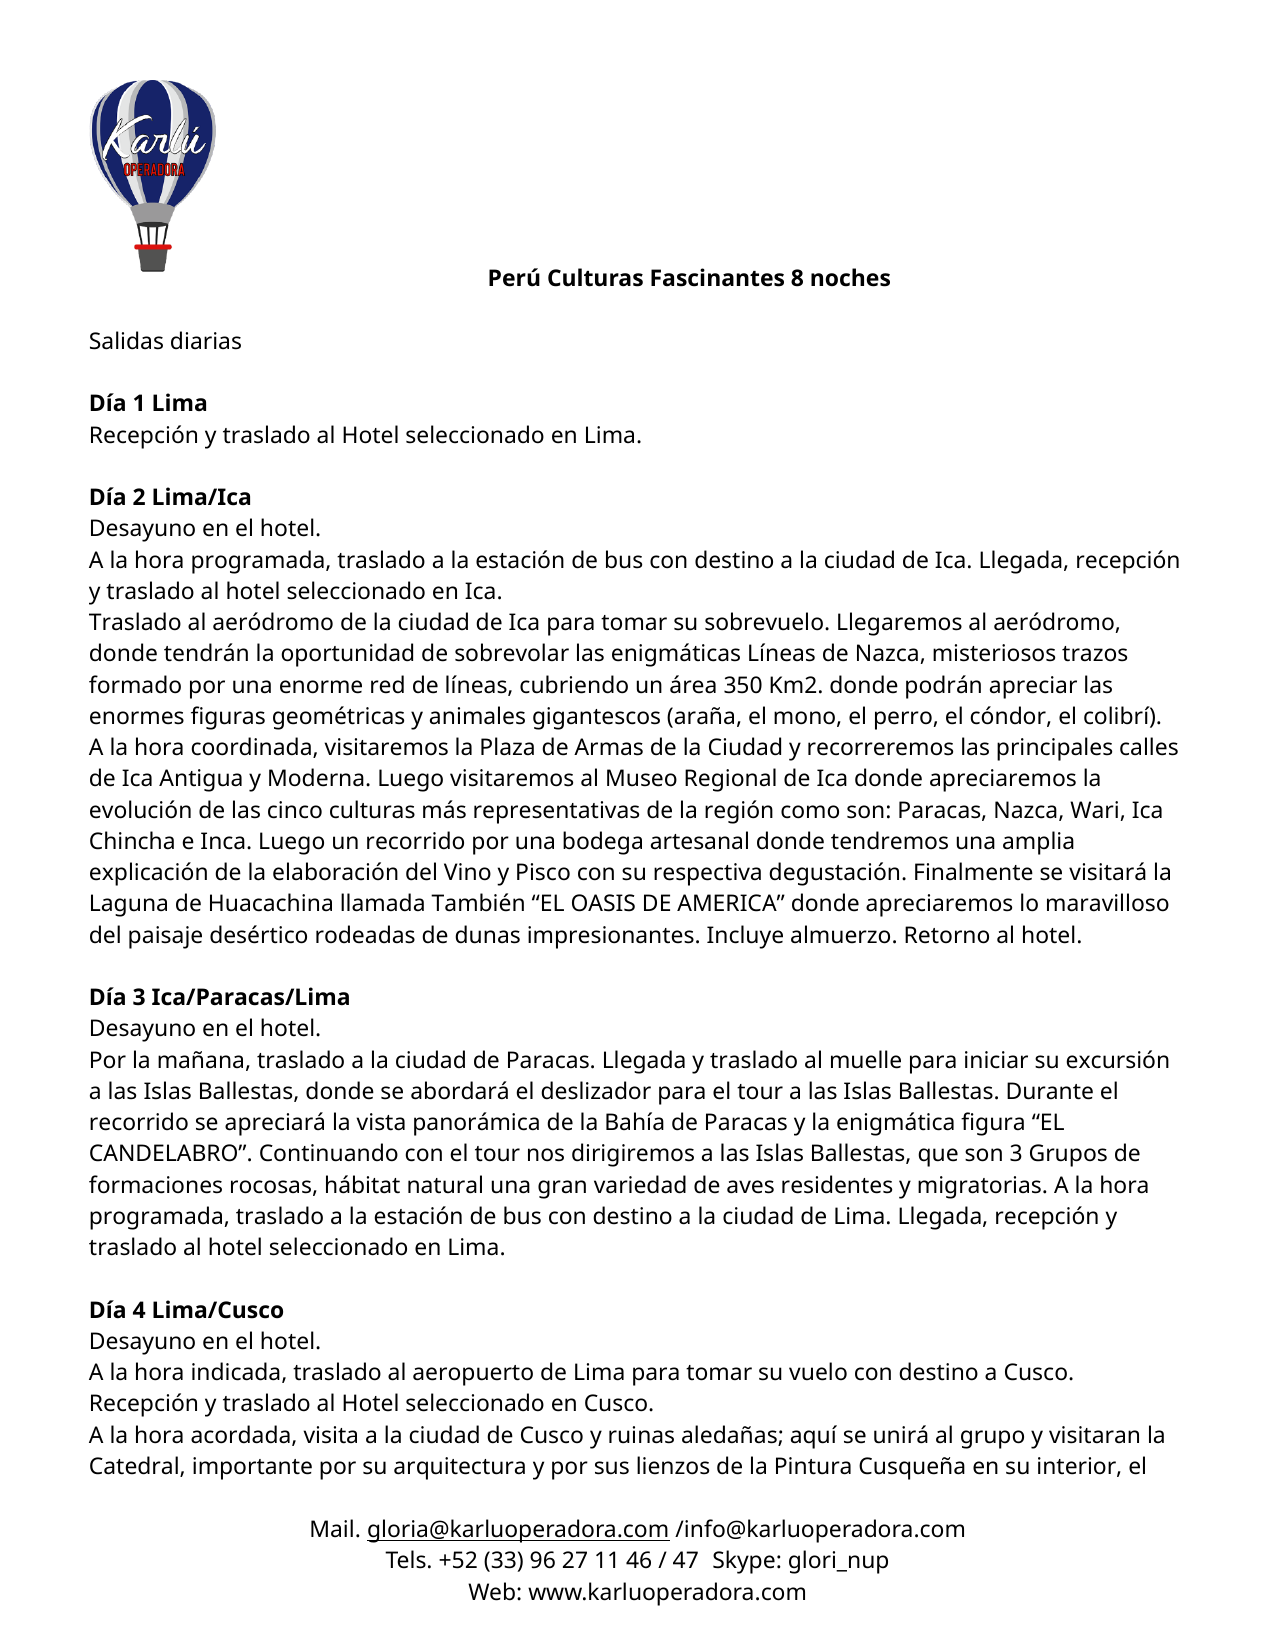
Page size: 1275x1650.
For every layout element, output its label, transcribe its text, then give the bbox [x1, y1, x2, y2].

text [89, 1418, 1186, 1481]
text Desayuno en el hotel. [89, 1012, 1186, 1043]
text Perú Culturas Fascinantes 8 noches [89, 65, 1186, 293]
text A la hora indicada, traslado al aeropuerto de Lima para tomar su vuelo con destino a Cusco. Recepción y traslado al Hotel seleccionado en Cusco. [89, 1356, 1186, 1418]
text Desayuno en el hotel. [89, 512, 1186, 543]
text Día 4 Lima/Cusco [89, 1293, 1186, 1325]
text Desayuno en el hotel. [89, 1325, 1186, 1356]
text A la hora programada, traslado a la estación de bus con destino a la ciudad de Ica. Llegada, recepción y traslado al hotel seleccionado en Ica. [89, 543, 1186, 606]
text Por la mañana, traslado a la ciudad de Paracas. Llegada y traslado al muelle para iniciar su excursión a las Islas Ballestas, donde se abordará el deslizador para el tour a las Islas Ballestas. Durante el recorrido se apreciará la vista panorámica de la Bahía de Paracas y la enigmática figura “EL CANDELABRO”. Continuando con el tour nos dirigiremos a las Islas Ballestas, que son 3 Grupos de formaciones rocosas, hábitat natural una gran variedad de aves residentes y migratorias. A la hora programada, traslado a la estación de bus con destino a la ciudad de Lima. Llegada, recepción y traslado al hotel seleccionado en Lima. [89, 1043, 1186, 1262]
text Recepción y traslado al Hotel seleccionado en Lima. [89, 418, 1186, 450]
text Traslado al aeródromo de la ciudad de Ica para tomar su sobrevuelo. Llegaremos al aeródromo, donde tendrán la oportunidad de sobrevolar las enigmáticas Líneas de Nazca, misteriosos trazos formado por una enorme red de líneas, cubriendo un área 350 Km2. donde podrán apreciar las enormes figuras geométricas y animales gigantescos (araña, el mono, el perro, el cóndor, el colibrí). [89, 606, 1186, 731]
picture [88, 65, 217, 287]
text Día 3 Ica/Paracas/Lima [89, 981, 1186, 1012]
text Salidas diarias Día 1 Lima [89, 325, 1186, 418]
text A la hora coordinada, visitaremos la Plaza de Armas de la Ciudad y recorreremos las principales calles de Ica Antigua y Moderna. Luego visitaremos al Museo Regional de Ica donde apreciaremos la evolución de las cinco culturas más representativas de la región como son: Paracas, Nazca, Wari, Ica Chincha e Inca. Luego un recorrido por una bodega artesanal donde tendremos una amplia explicación de la elaboración del Vino y Pisco con su respectiva degustación. Finalmente se visitará la Laguna de Huacachina llamada También “EL OASIS DE AMERICA” donde apreciaremos lo maravilloso del paisaje desértico rodeadas de dunas impresionantes. Incluye almuerzo. Retorno al hotel. [89, 731, 1186, 950]
text Día 2 Lima/Ica [89, 481, 1186, 512]
